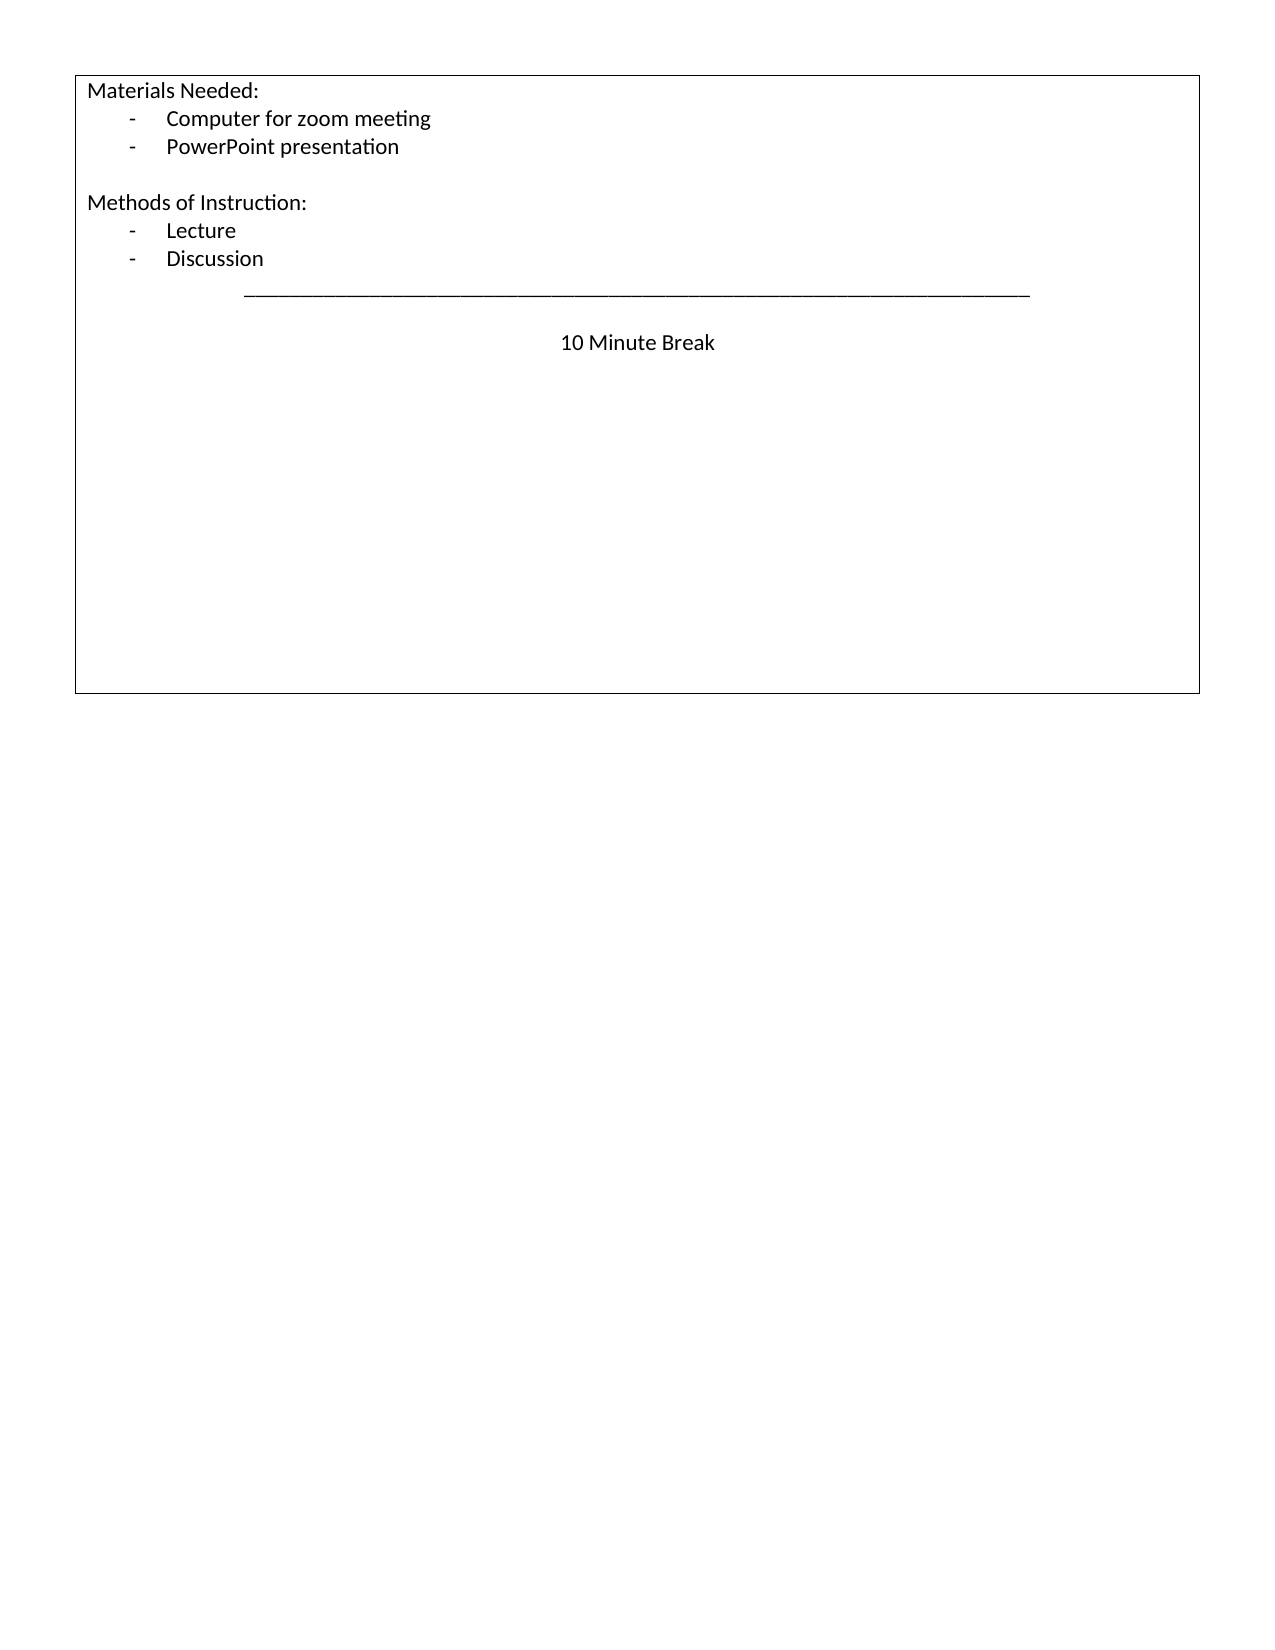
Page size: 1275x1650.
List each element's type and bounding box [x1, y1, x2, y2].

table_cell [76, 76, 1199, 692]
